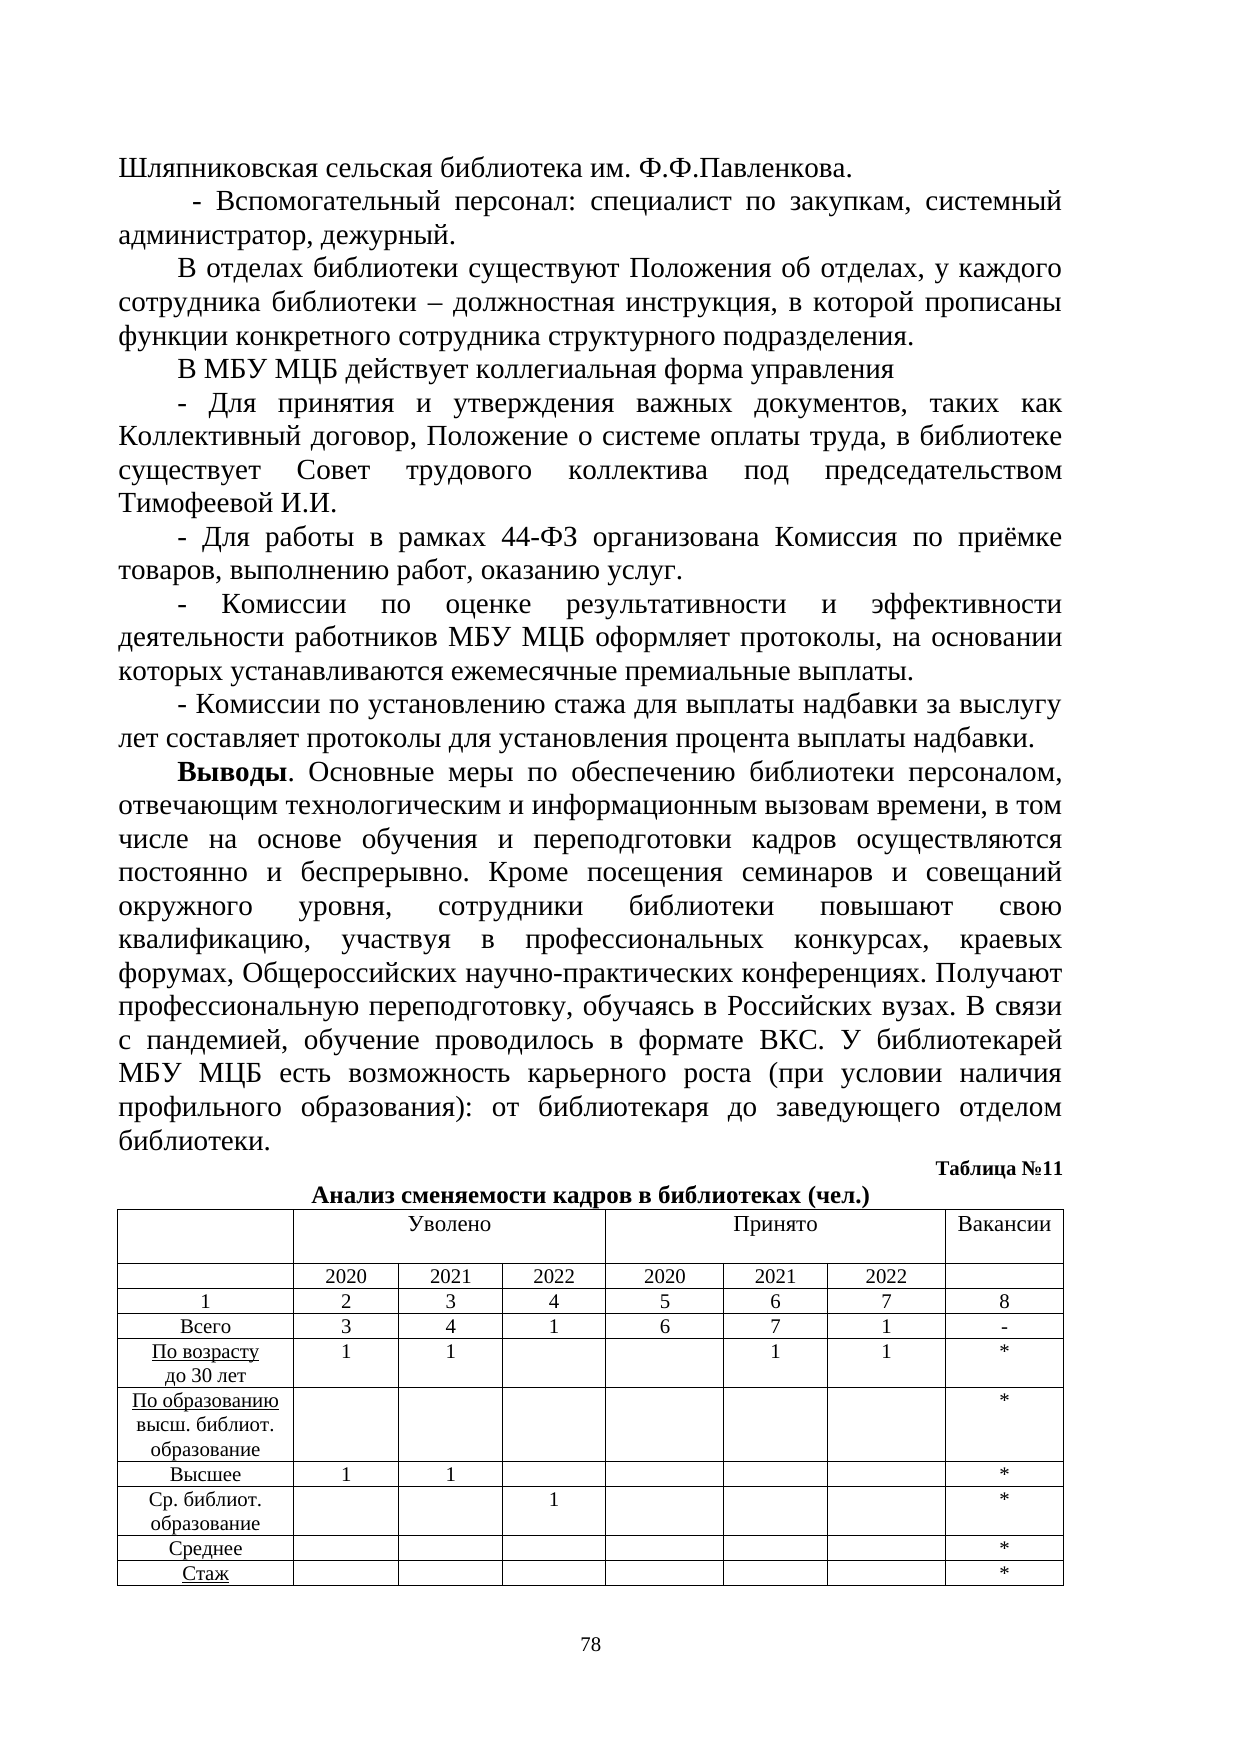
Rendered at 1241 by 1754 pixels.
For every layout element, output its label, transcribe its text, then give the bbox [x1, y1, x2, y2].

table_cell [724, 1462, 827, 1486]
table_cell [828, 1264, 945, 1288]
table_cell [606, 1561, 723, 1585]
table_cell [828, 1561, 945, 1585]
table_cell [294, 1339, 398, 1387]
text - Комиссии по оценке результативности и эффективности деятельности работников МБУ МЦБ оформляет протоколы, на основании которых устанавливаются ежемесячные премиальные выплаты. [118, 586, 1063, 687]
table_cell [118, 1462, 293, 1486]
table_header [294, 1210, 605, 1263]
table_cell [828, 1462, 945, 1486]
text В МБУ МЦБ действует коллегиальная форма управления [118, 351, 1063, 385]
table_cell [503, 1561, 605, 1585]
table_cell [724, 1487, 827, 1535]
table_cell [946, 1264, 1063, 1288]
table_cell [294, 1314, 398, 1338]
text Таблица №11 [118, 1156, 1063, 1180]
text Шляпниковская сельская библиотека им. Ф.Ф.Павленкова. [118, 150, 1063, 183]
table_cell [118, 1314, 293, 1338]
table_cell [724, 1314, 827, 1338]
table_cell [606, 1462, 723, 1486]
text - Для работы в рамках 44-ФЗ организована Комиссия по приёмке товаров, выполнению работ, оказанию услуг. [118, 519, 1063, 586]
text Анализ сменяемости кадров в библиотеках (чел.) [118, 1180, 1063, 1209]
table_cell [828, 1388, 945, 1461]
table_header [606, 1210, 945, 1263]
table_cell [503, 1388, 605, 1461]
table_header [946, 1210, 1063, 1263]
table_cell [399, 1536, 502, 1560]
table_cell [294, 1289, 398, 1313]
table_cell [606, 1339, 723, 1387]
text Выводы. Основные меры по обеспечению библиотеки персоналом, отвечающим технологическим и информационным вызовам времени, в том числе на основе обучения и переподготовки кадров осуществляются постоянно и беспрерывно. Кроме посещения семинаров и совещаний окружного уровня, сотрудники библиотеки повышают свою квалификацию, участвуя в профессиональных конкурсах, краевых форумах, Общероссийских научно-практических конференциях. Получают профессиональную переподготовку, обучаясь в Российских вузах. В связи с пандемией, обучение проводилось в формате ВКС. У библиотекарей МБУ МЦБ есть возможность карьерного роста (при условии наличия профильного образования): от библиотекаря до заведующего отделом библиотеки. [118, 754, 1063, 1156]
text - Комиссии по установлению стажа для выплаты надбавки за выслугу лет составляет протоколы для установления процента выплаты надбавки. [118, 687, 1063, 754]
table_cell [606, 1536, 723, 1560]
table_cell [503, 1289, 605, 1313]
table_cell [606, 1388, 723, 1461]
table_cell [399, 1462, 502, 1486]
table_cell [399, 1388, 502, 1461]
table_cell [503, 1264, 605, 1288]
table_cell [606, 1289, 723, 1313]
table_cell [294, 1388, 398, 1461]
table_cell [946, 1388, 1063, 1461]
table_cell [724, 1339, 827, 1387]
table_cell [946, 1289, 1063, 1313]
text В отделах библиотеки существуют Положения об отделах, у каждого сотрудника библиотеки – должностная инструкция, в которой прописаны функции конкретного сотрудника структурного подразделения. [118, 251, 1063, 351]
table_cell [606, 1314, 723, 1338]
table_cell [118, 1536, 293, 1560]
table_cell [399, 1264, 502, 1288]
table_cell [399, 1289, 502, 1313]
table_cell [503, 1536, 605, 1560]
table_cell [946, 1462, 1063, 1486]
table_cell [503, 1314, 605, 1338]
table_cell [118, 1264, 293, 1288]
text - Для принятия и утверждения важных документов, таких как Коллективный договор, Положение о системе оплаты труда, в библиотеке существует Совет трудового коллектива под председательством Тимофеевой И.И. [118, 385, 1063, 519]
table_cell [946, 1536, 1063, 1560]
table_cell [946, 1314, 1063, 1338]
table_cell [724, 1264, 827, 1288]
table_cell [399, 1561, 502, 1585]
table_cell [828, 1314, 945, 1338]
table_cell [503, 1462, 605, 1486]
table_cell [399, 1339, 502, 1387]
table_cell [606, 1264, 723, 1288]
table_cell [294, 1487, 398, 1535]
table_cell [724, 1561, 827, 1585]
text - Вспомогательный персонал: специалист по закупкам, системный администратор, дежурный. [118, 183, 1063, 251]
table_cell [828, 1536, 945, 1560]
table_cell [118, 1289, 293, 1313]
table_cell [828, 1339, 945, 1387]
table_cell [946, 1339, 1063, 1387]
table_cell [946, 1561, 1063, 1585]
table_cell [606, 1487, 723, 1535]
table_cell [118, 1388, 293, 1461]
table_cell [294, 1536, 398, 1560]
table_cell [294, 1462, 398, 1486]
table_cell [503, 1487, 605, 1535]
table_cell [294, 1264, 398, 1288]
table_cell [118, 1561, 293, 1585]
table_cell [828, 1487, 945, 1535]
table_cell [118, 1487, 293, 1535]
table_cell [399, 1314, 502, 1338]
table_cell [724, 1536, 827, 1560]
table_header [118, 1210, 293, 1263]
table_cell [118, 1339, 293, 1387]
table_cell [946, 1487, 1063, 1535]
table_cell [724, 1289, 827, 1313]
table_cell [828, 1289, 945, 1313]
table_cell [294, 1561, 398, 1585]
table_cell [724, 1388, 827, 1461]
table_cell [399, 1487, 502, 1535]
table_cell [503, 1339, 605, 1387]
